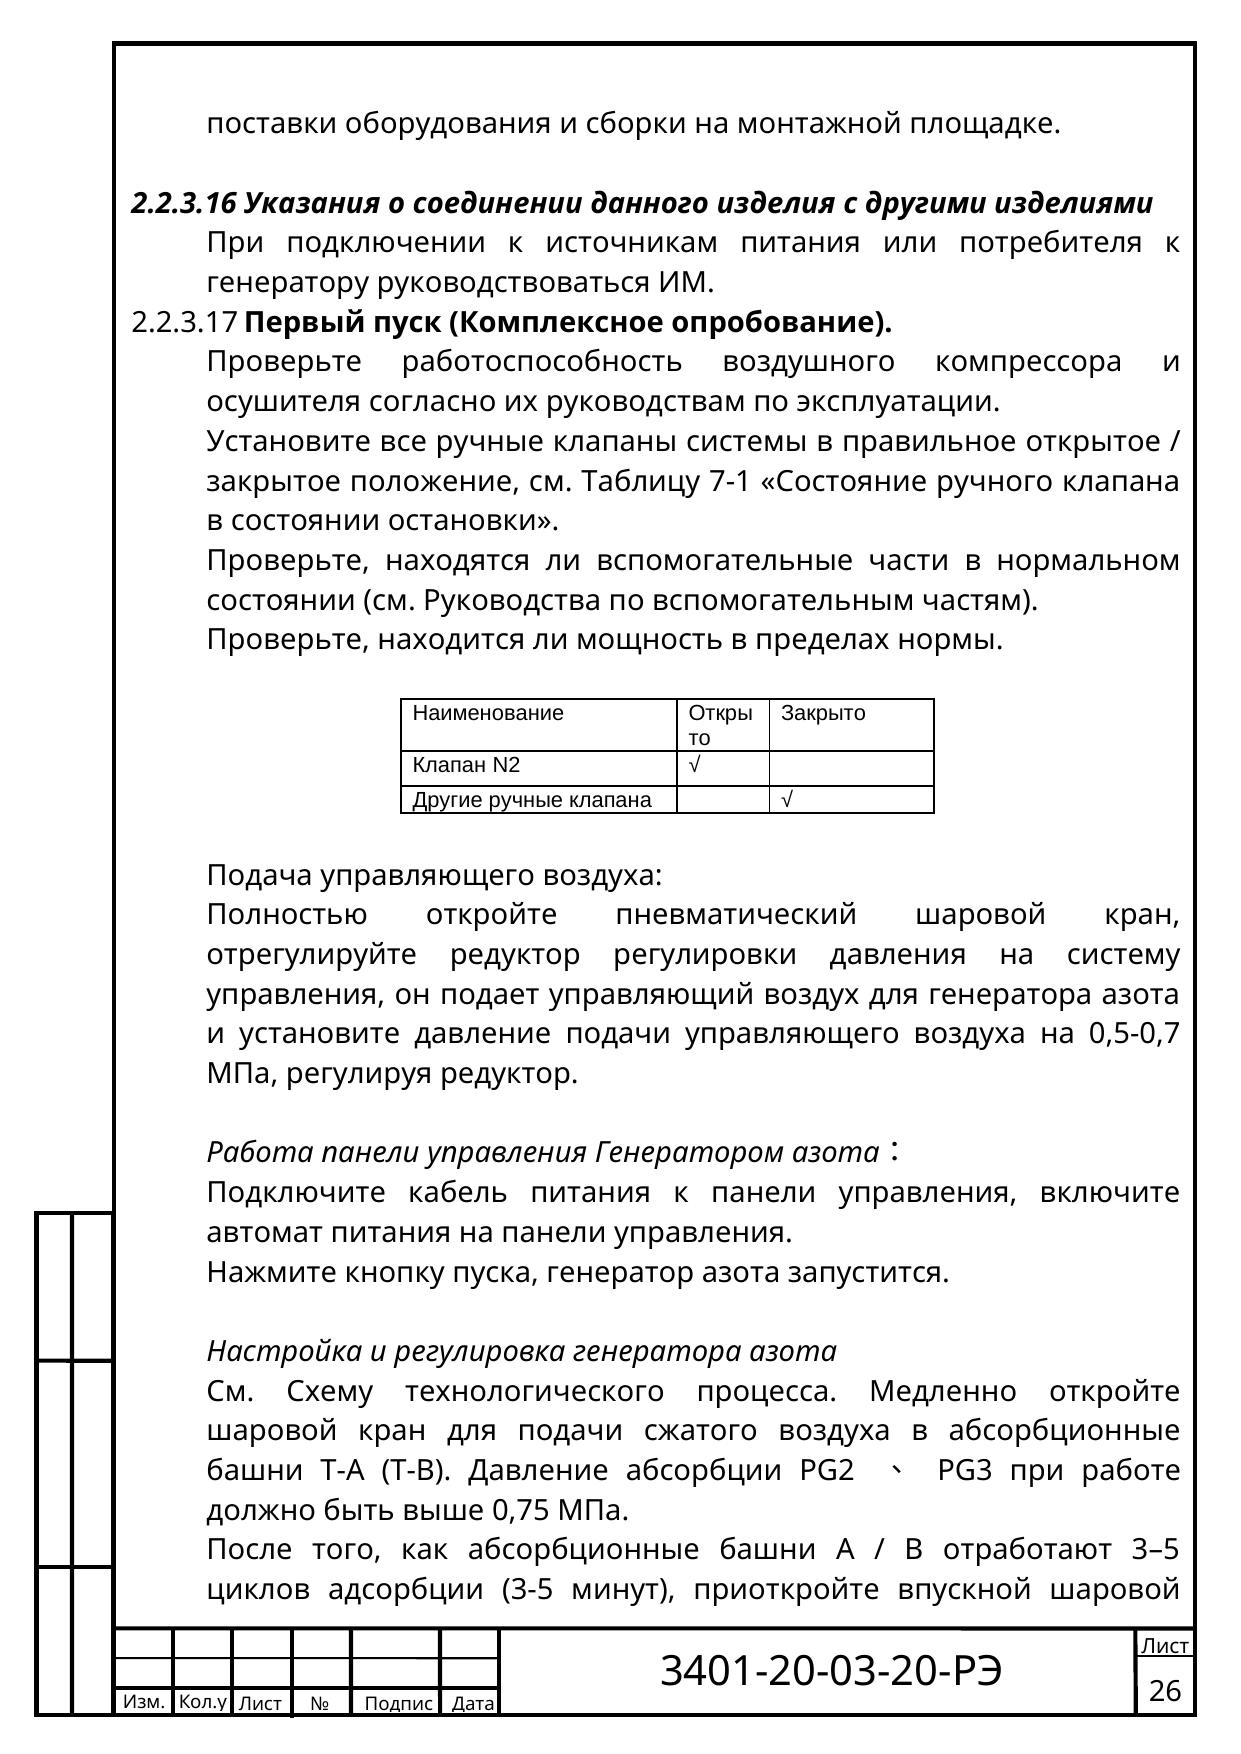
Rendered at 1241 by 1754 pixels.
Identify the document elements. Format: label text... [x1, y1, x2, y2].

text Нажмите кнопку пуска, генератор азота запустится. [206, 1251, 1181, 1291]
text Установите все ручные клапаны системы в правильное открытое / закрытое положение, см. Таблицу 7-1 «Состояние ручного клапана в состоянии остановки». [206, 420, 1181, 539]
table_cell √ [770, 787, 933, 812]
table_header Открыто [678, 700, 769, 750]
table_cell √ [678, 752, 769, 785]
text При подключении к источникам питания или потребителя к генератору руководствоваться ИМ. [206, 222, 1181, 301]
text Подача управляющего воздуха: [206, 854, 1181, 894]
table_header Наименование [402, 700, 676, 750]
text Настройка и регулировка генератора азота [206, 1330, 1181, 1370]
text Полностью откройте пневматический шаровой кран, отрегулируйте редуктор регулировки давления на систему управления, он подает управляющий воздух для генератора азота и установите давление подачи управляющего воздуха на 0,5-0,7 МПа, регулируя редуктор. [206, 894, 1181, 1092]
table_cell Клапан N2 [402, 752, 676, 785]
table_header Закрыто [770, 700, 933, 750]
text Проверьте работоспособность воздушного компрессора и осушителя согласно их руководствам по эксплуатации. [206, 341, 1181, 420]
table_cell [678, 787, 769, 812]
text Проверьте, находится ли мощность в пределах нормы. [206, 618, 1181, 658]
table_cell [770, 752, 933, 785]
list Указания о соединении данного изделия с другими изделиями [131, 182, 1181, 222]
list Первый пуск (Комплексное опробование). [131, 301, 1181, 341]
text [206, 103, 1181, 142]
text Проверьте, находятся ли вспомогательные части в нормальном состоянии (см. Руководства по вспомогательным частям). [206, 539, 1181, 618]
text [206, 1529, 1181, 1608]
text Подключите кабель питания к панели управления, включите автомат питания на панели управления. [206, 1171, 1181, 1251]
table_cell Другие ручные клапана [402, 787, 676, 812]
text Работа панели управления Генератором азота： [206, 1132, 1181, 1171]
text См. Схему технологического процесса. Медленно откройте шаровой кран для подачи сжатого воздуха в абсорбционные башни T-A (T-B). Давление абсорбции PG2 、 PG3 при работе должно быть выше 0,75 МПа. [206, 1370, 1181, 1529]
